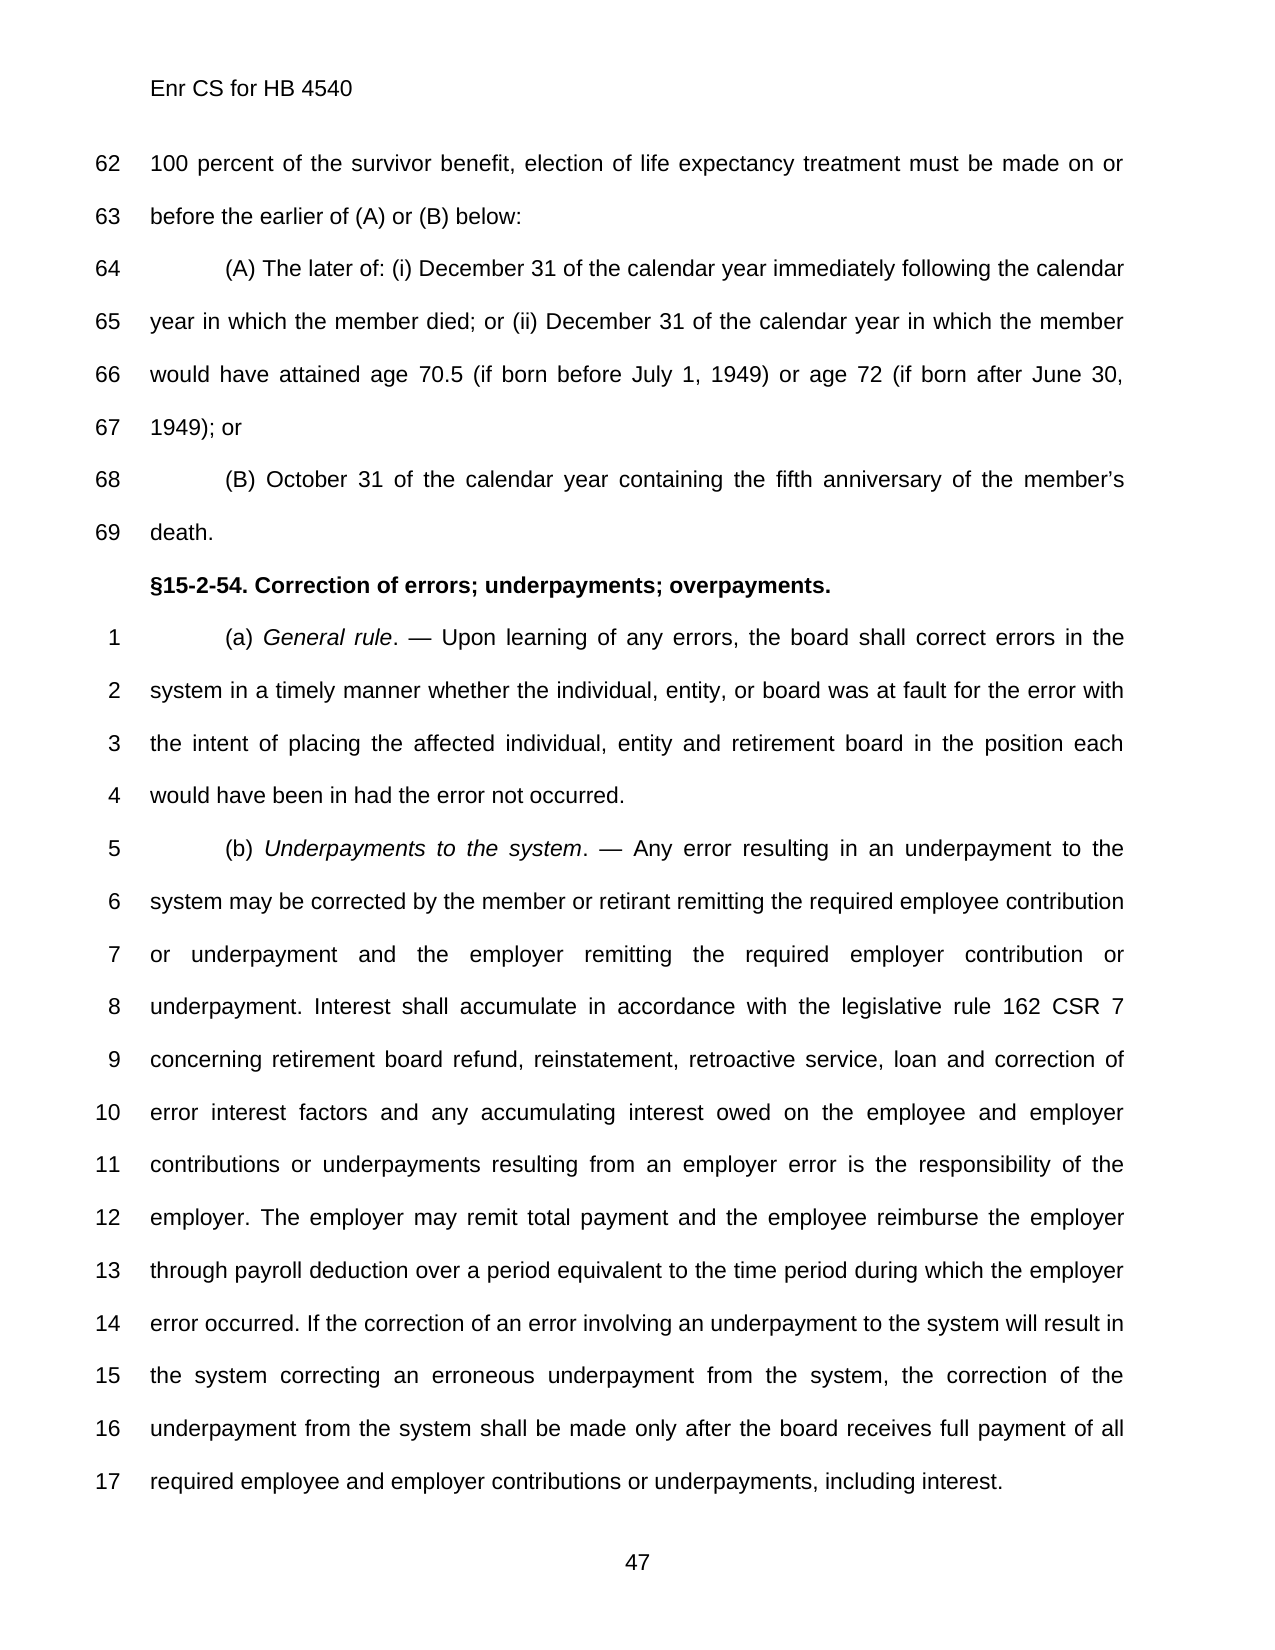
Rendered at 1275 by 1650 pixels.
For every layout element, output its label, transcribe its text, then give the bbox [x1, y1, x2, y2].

text (A) The later of: (i) December 31 of the calendar year immediately following the calendar year in which the member died; or (ii) December 31 of the calendar year in which the member would have attained age 70.5 (if born before July 1, 1949) or age 72 (if born after June 30, 1949); or [150, 255, 1125, 440]
text (a) General rule. — Upon learning of any errors, the board shall correct errors in the system in a timely manner whether the individual, entity, or board was at fault for the error with the intent of placing the affected individual, entity and retirement board in the position each would have been in had the error not occurred. [150, 624, 1125, 809]
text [150, 150, 1125, 229]
subtitle §15-2-54. Correction of errors; underpayments; overpayments. [150, 572, 1125, 598]
text (B) October 31 of the calendar year containing the fifth anniversary of the member’s death. [150, 466, 1125, 545]
text (b) Underpayments to the system. — Any error resulting in an underpayment to the system may be corrected by the member or retirant remitting the required employee contribution or underpayment and the employer remitting the required employer contribution or underpayment. Interest shall accumulate in accordance with the legislative rule 162 CSR 7 concerning retirement board refund, reinstatement, retroactive service, loan and correction of error interest factors and any accumulating interest owed on the employee and employer contributions or underpayments resulting from an employer error is the responsibility of the employer. The employer may remit total payment and the employee reimburse the employer through payroll deduction over a period equivalent to the time period during which the employer error occurred. If the correction of an error involving an underpayment to the system will result in the system correcting an erroneous underpayment from the system, the correction of the underpayment from the system shall be made only after the board receives full payment of all required employee and employer contributions or underpayments, including interest. [150, 835, 1125, 1494]
